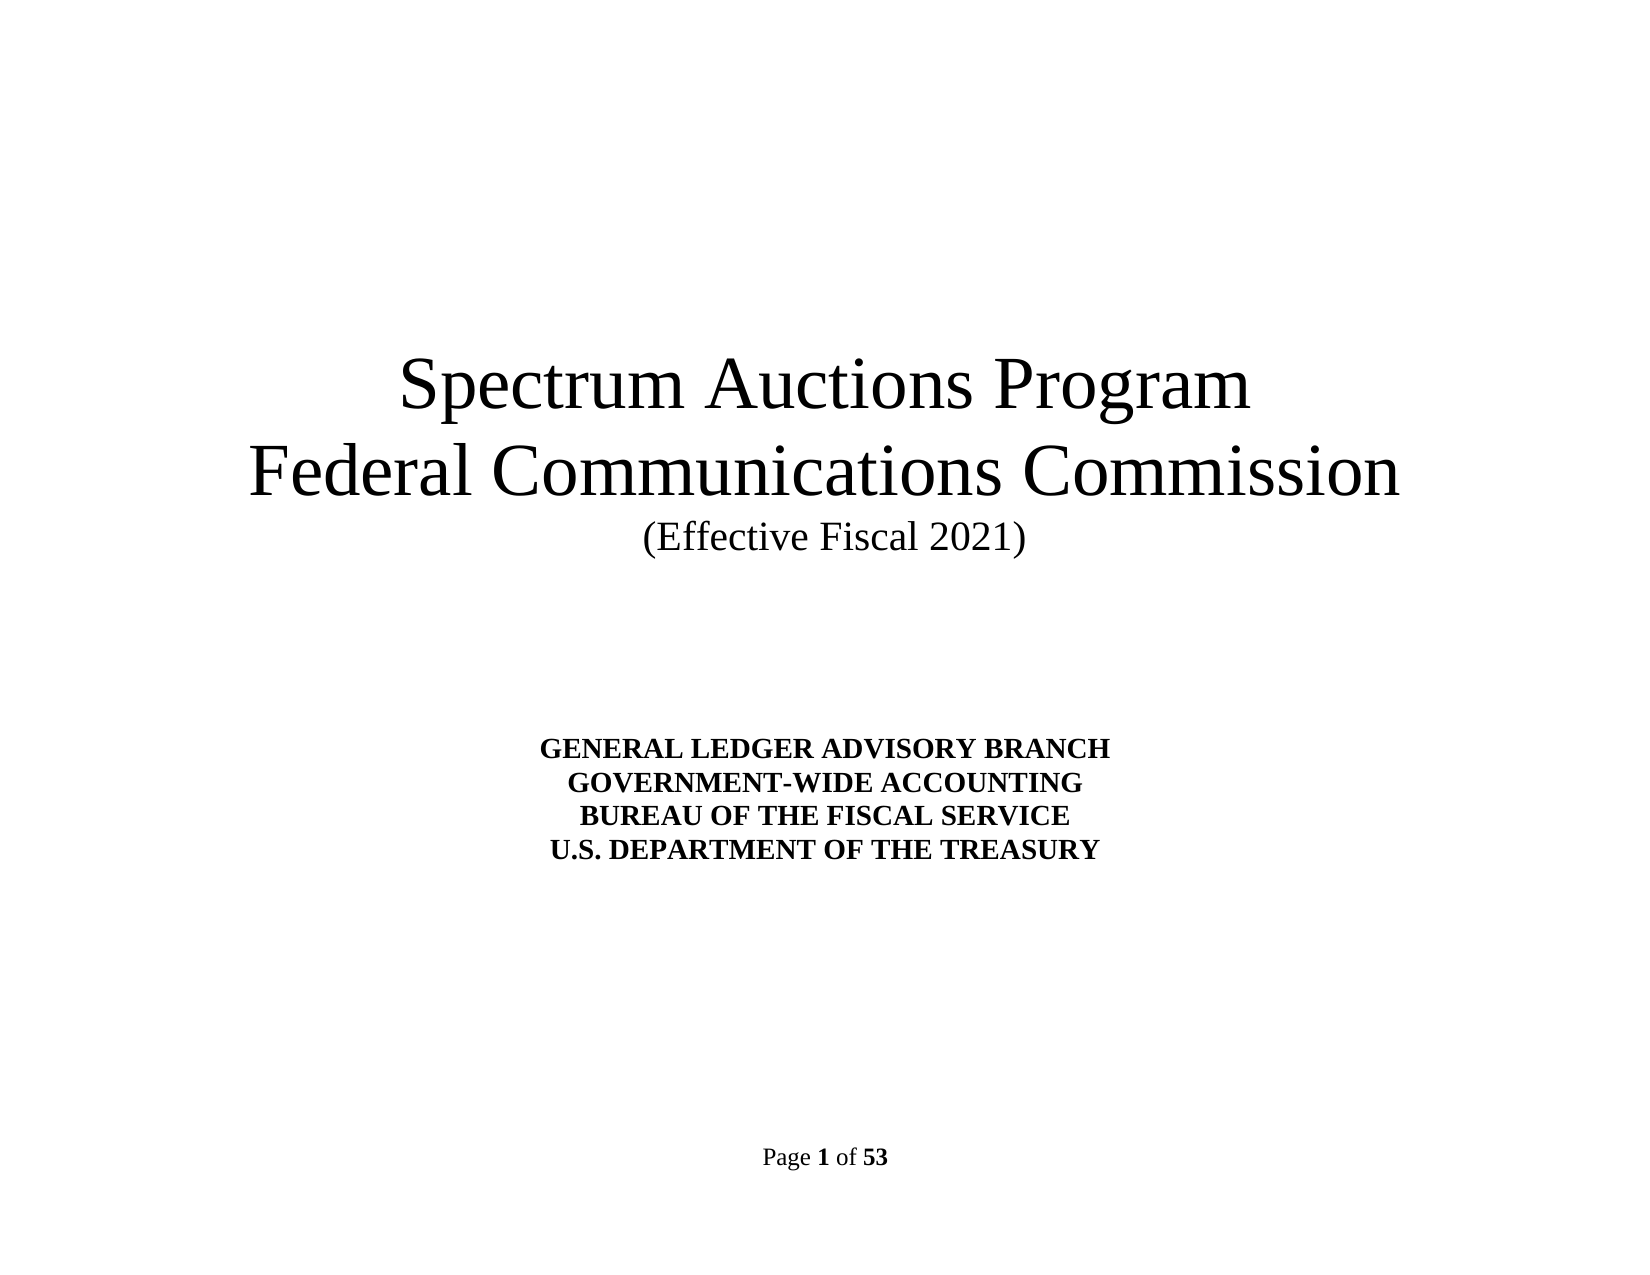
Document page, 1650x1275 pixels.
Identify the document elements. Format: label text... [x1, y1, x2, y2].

text Federal Communications Commission [75, 425, 1575, 511]
text GOVERNMENT-WIDE ACCOUNTING [75, 765, 1575, 798]
text Spectrum Auctions Program [75, 338, 1575, 425]
text GENERAL LEDGER ADVISORY BRANCH [75, 731, 1575, 765]
text U.S. DEPARTMENT OF THE TREASURY [75, 832, 1575, 866]
text (Effective Fiscal 2021) [94, 511, 1575, 559]
text BUREAU OF THE FISCAL SERVICE [75, 798, 1575, 832]
